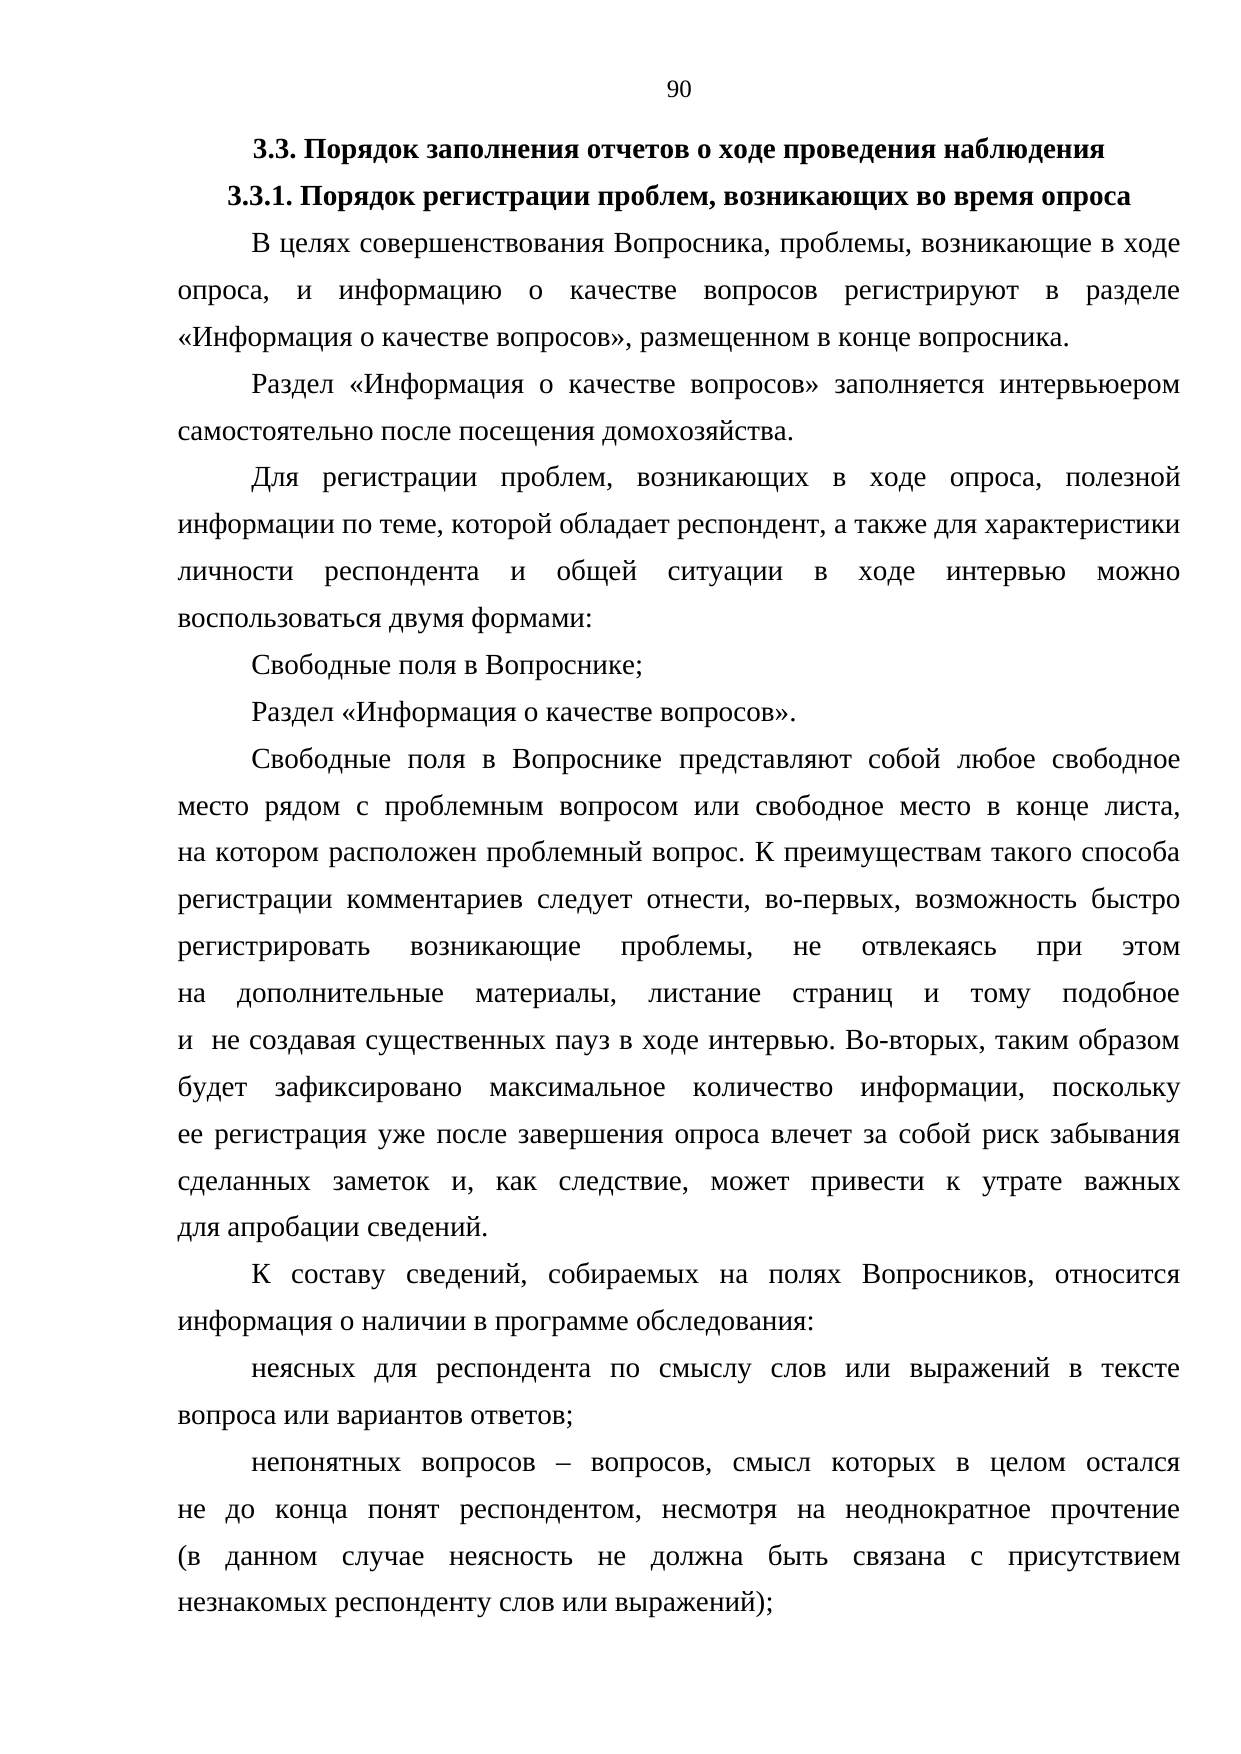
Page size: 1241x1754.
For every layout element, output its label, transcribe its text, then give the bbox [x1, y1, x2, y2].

text неясных для респондента по смыслу слов или выражений в тексте вопроса или вариантов ответов; [177, 1350, 1181, 1431]
text Раздел «Информация о качестве вопросов». [177, 694, 1181, 727]
text Свободные поля в Вопроснике; [177, 647, 1181, 681]
text 3.3. Порядок заполнения отчетов о ходе проведения наблюдения [177, 131, 1181, 165]
text 3.3.1. Порядок регистрации проблем, возникающих во время опроса [177, 178, 1181, 212]
text В целях совершенствования Вопросника, проблемы, возникающие в ходе опроса, и информацию о качестве вопросов регистрируют в разделе «Информация о качестве вопросов», размещенном в конце вопросника. [177, 225, 1181, 352]
text Раздел «Информация о качестве вопросов» заполняется интервьюером самостоятельно после посещения домохозяйства. [177, 366, 1181, 446]
text Свободные поля в Вопроснике представляют собой любое свободное место рядом с проблемным вопросом или свободное место в конце листа, на котором расположен проблемный вопрос. К преимуществам такого способа регистрации комментариев следует отнести, во-первых, возможность быстро регистрировать возникающие проблемы, не отвлекаясь при этом на дополнительные материалы, листание страниц и тому подобное и не создавая существенных пауз в ходе интервью. Во-вторых, таким образом будет зафиксировано максимальное количество информации, поскольку ее регистрация уже после завершения опроса влечет за собой риск забывания сделанных заметок и, как следствие, может привести к утрате важных для апробации сведений. [177, 741, 1181, 1243]
text К составу сведений, собираемых на полях Вопросников, относится информация о наличии в программе обследования: [177, 1256, 1181, 1337]
text Для регистрации проблем, возникающих в ходе опроса, полезной информации по теме, которой обладает респондент, а также для характеристики личности респондента и общей ситуации в ходе интервью можно воспользоваться двумя формами: [177, 459, 1181, 634]
text непонятных вопросов – вопросов, смысл которых в целом остался не до конца понят респондентом, несмотря на неоднократное прочтение (в данном случае неясность не должна быть связана с присутствием незнакомых респонденту слов или выражений); [177, 1444, 1181, 1618]
